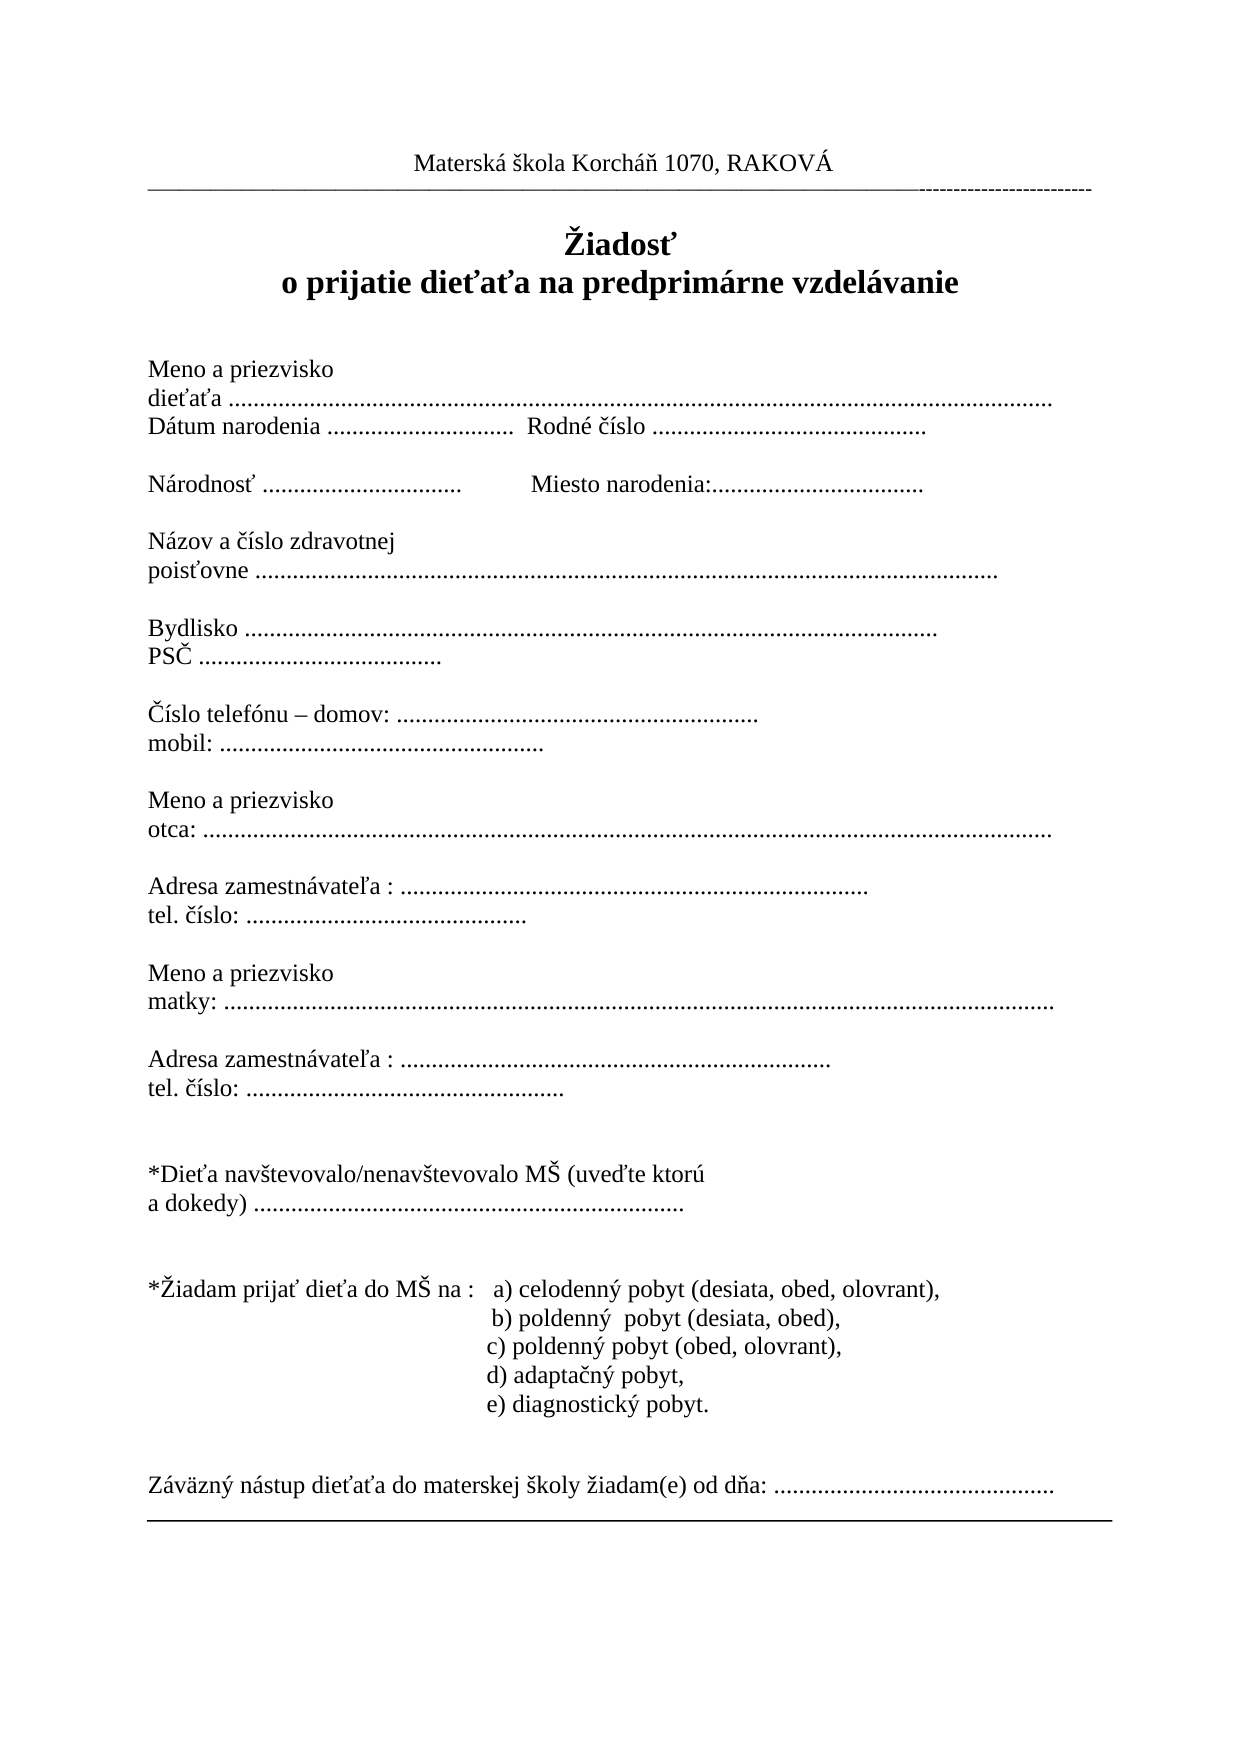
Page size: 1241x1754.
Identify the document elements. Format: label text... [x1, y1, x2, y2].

text e) diagnostický pobyt. [148, 1389, 1093, 1418]
text Národnosť ................................ Miesto narodenia:.................................. [148, 469, 1093, 498]
text Meno a priezvisko matky: ..................................................................................................................................... [148, 958, 1093, 1015]
text *Dieťa navštevovalo/nenavštevovalo MŠ (uveďte ktorú a dokedy) ..................................................................... [148, 1159, 1093, 1216]
text Meno a priezvisko dieťaťa .................................................................................................................................... [148, 354, 1093, 411]
text b) poldenný pobyt (desiata, obed), [148, 1303, 1093, 1331]
text Adresa zamestnávateľa : ..................................................................... tel. číslo: ................................................... [148, 1044, 1093, 1101]
text Dátum narodenia .............................. Rodné číslo ............................................ [148, 411, 1093, 440]
text Číslo telefónu – domov: .......................................................... mobil: .................................................... [148, 699, 1093, 756]
text o prijatie dieťaťa na predprimárne vzdelávanie [148, 263, 1093, 301]
text Meno a priezvisko otca: ........................................................................................................................................ [148, 785, 1093, 843]
text Materská škola Korcháň 1070, RAKOVÁ [148, 148, 1093, 176]
text Názov a číslo zdravotnej poisťovne ....................................................................................................................... [148, 526, 1093, 584]
text Bydlisko ............................................................................................................... PSČ ....................................... [148, 613, 1093, 670]
text d) adaptačný pobyt, [148, 1360, 1093, 1389]
text ––––––––––––––––––––––––––––––––––––––––––––––––––––––––––––––––––––––––––------------------------- [148, 176, 1093, 200]
text Adresa zamestnávateľa : ........................................................................... tel. číslo: ............................................. [148, 871, 1093, 929]
text Žiadosť [148, 224, 1093, 263]
text Záväzný nástup dieťaťa do materskej školy žiadam(e) od dňa: ............................................. [148, 1471, 1093, 1499]
text *Žiadam prijať dieťa do MŠ na : a) celodenný pobyt (desiata, obed, olovrant), [148, 1274, 1093, 1303]
text c) poldenný pobyt (obed, olovrant), [148, 1331, 1093, 1360]
